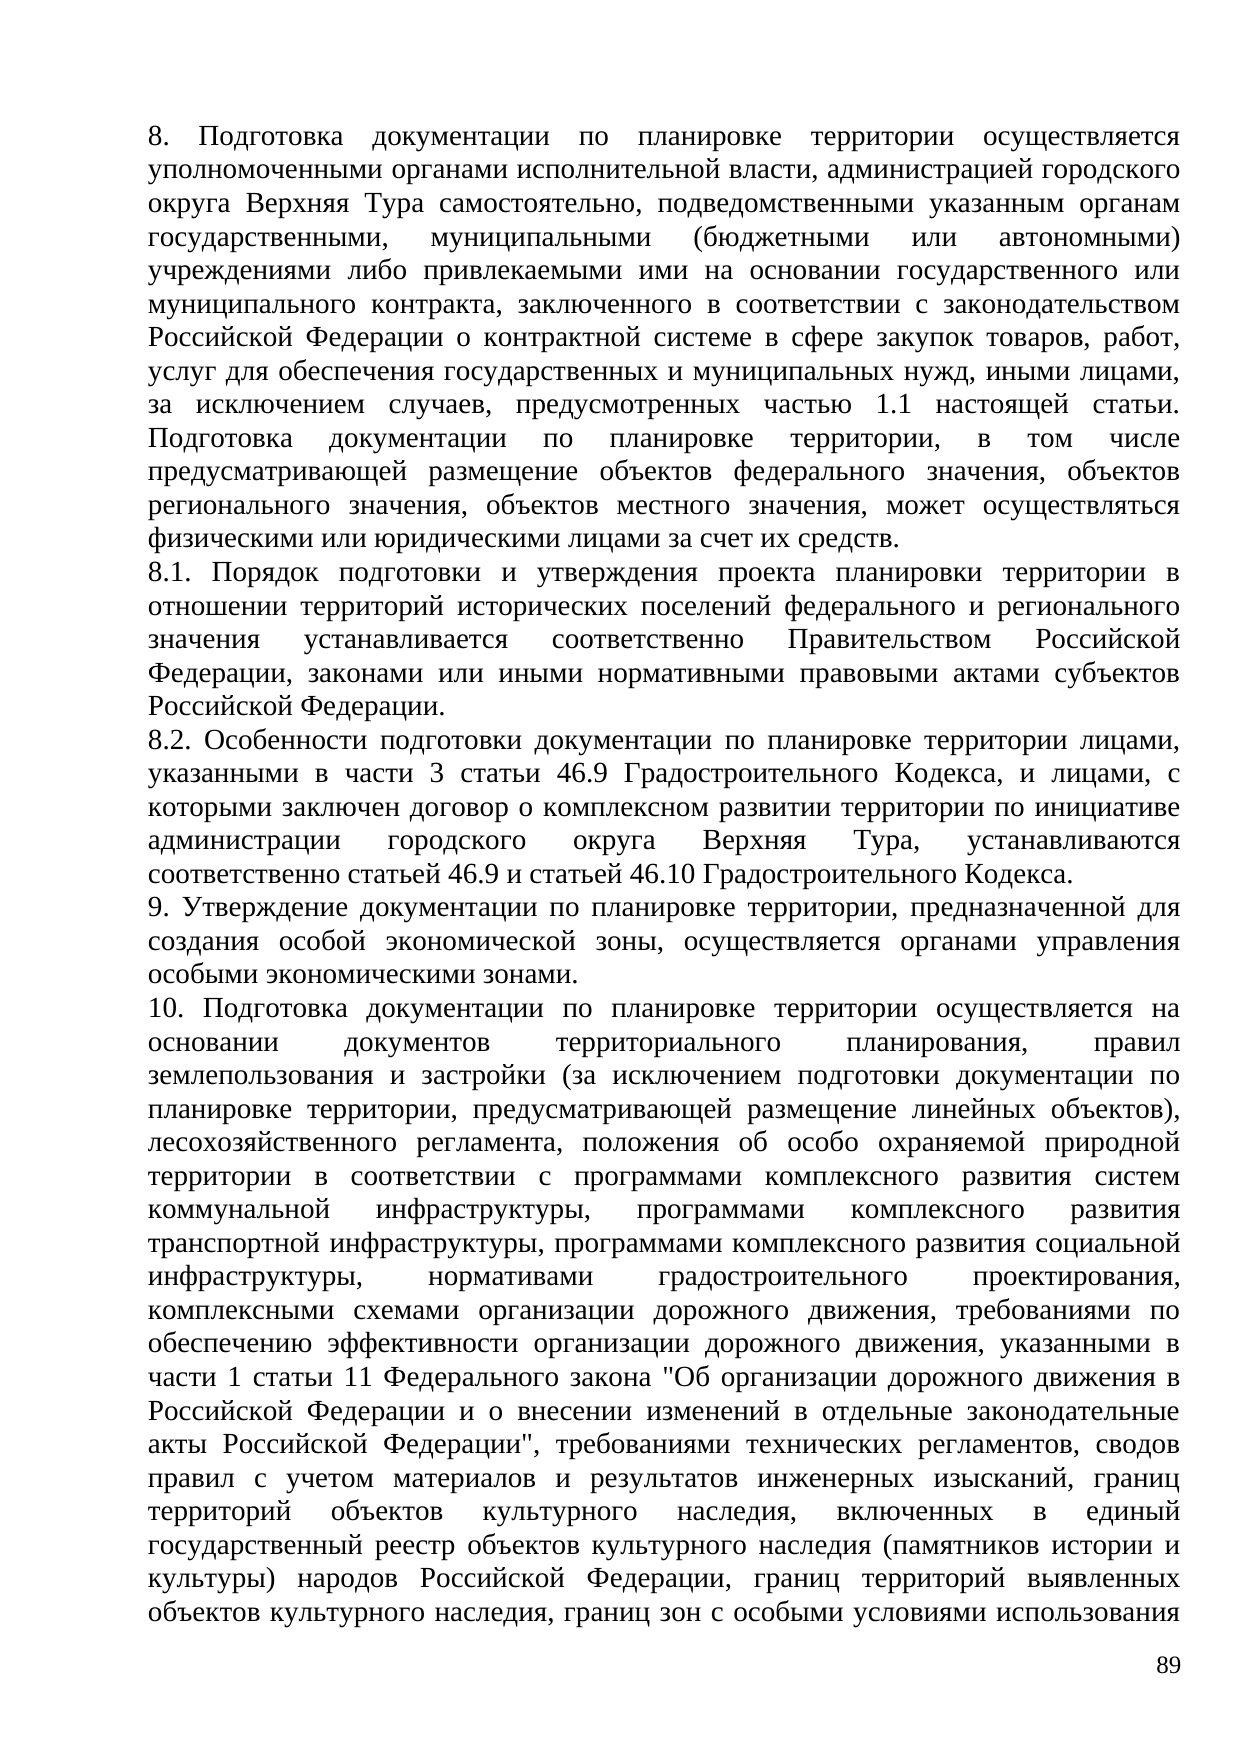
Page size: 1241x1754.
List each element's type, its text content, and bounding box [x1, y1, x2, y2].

text 9. Утверждение документации по планировке территории, предназначенной для создания особой экономической зоны, осуществляется органами управления особыми экономическими зонами. [148, 889, 1181, 990]
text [148, 990, 1181, 1627]
text 8. Подготовка документации по планировке территории осуществляется уполномоченными органами исполнительной власти, администрацией городского округа Верхняя Тура самостоятельно, подведомственными указанным органам государственными, муниципальными (бюджетными или автономными) учреждениями либо привлекаемыми ими на основании государственного или муниципального контракта, заключенного в соответствии с законодательством Российской Федерации о контрактной системе в сфере закупок товаров, работ, услуг для обеспечения государственных и муниципальных нужд, иными лицами, за исключением случаев, предусмотренных частью 1.1 настоящей статьи. Подготовка документации по планировке территории, в том числе предусматривающей размещение объектов федерального значения, объектов регионального значения, объектов местного значения, может осуществляться физическими или юридическими лицами за счет их средств. [148, 118, 1181, 554]
text 8.2. Особенности подготовки документации по планировке территории лицами, указанными в части 3 статьи 46.9 Градостроительного Кодекса, и лицами, с которыми заключен договор о комплексном развитии территории по инициативе администрации городского округа Верхняя Тура, устанавливаются соответственно статьей 46.9 и статьей 46.10 Градостроительного Кодекса. [148, 722, 1181, 889]
text 8.1. Порядок подготовки и утверждения проекта планировки территории в отношении территорий исторических поселений федерального и регионального значения устанавливается соответственно Правительством Российской Федерации, законами или иными нормативными правовыми актами субъектов Российской Федерации. [148, 554, 1181, 722]
